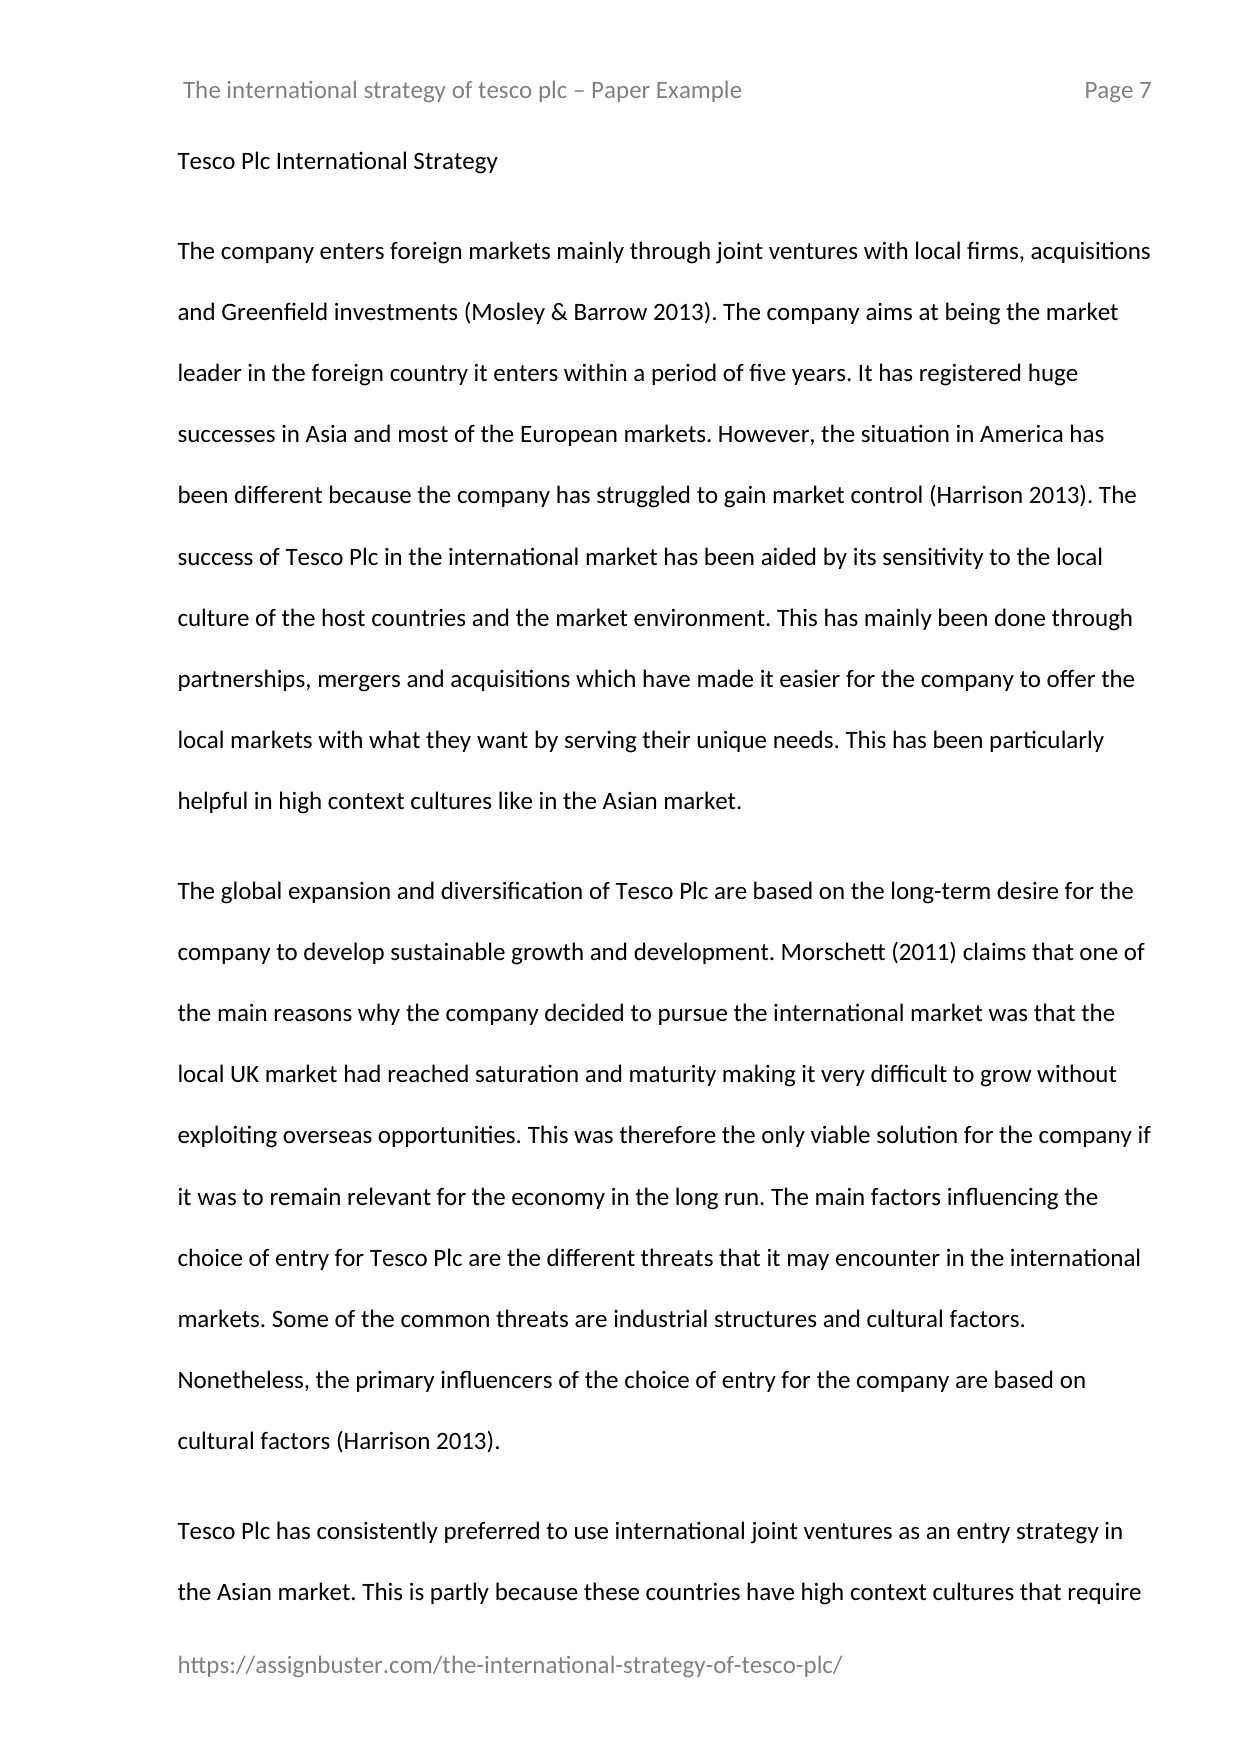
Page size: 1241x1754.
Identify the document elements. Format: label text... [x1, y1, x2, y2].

text The global expansion and diversification of Tesco Plc are based on the long-term desire for the company to develop sustainable growth and development. Morschett (2011) claims that one of the main reasons why the company decided to pursue the international market was that the local UK market had reached saturation and maturity making it very difficult to grow without exploiting overseas opportunities. This was therefore the only viable solution for the company if it was to remain relevant for the economy in the long run. The main factors influencing the choice of entry for Tesco Plc are the different threats that it may encounter in the international markets. Some of the common threats are industrial structures and cultural factors. Nonetheless, the primary influencers of the choice of entry for the company are based on cultural factors (Harrison 2013). [177, 875, 1152, 1455]
text The company enters foreign markets mainly through joint ventures with local firms, acquisitions and Greenfield investments (Mosley & Barrow 2013). The company aims at being the market leader in the foreign country it enters within a period of five years. It has registered huge successes in Asia and most of the European markets. However, the situation in America has been different because the company has struggled to gain market control (Harrison 2013). The success of Tesco Plc in the international market has been aided by its sensitivity to the local culture of the host countries and the market environment. This has mainly been done through partnerships, mergers and acquisitions which have made it easier for the company to offer the local markets with what they want by serving their unique needs. This has been particularly helpful in high context cultures like in the Asian market. [177, 236, 1152, 815]
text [177, 1515, 1152, 1607]
text Tesco Plc International Strategy [177, 145, 1152, 176]
